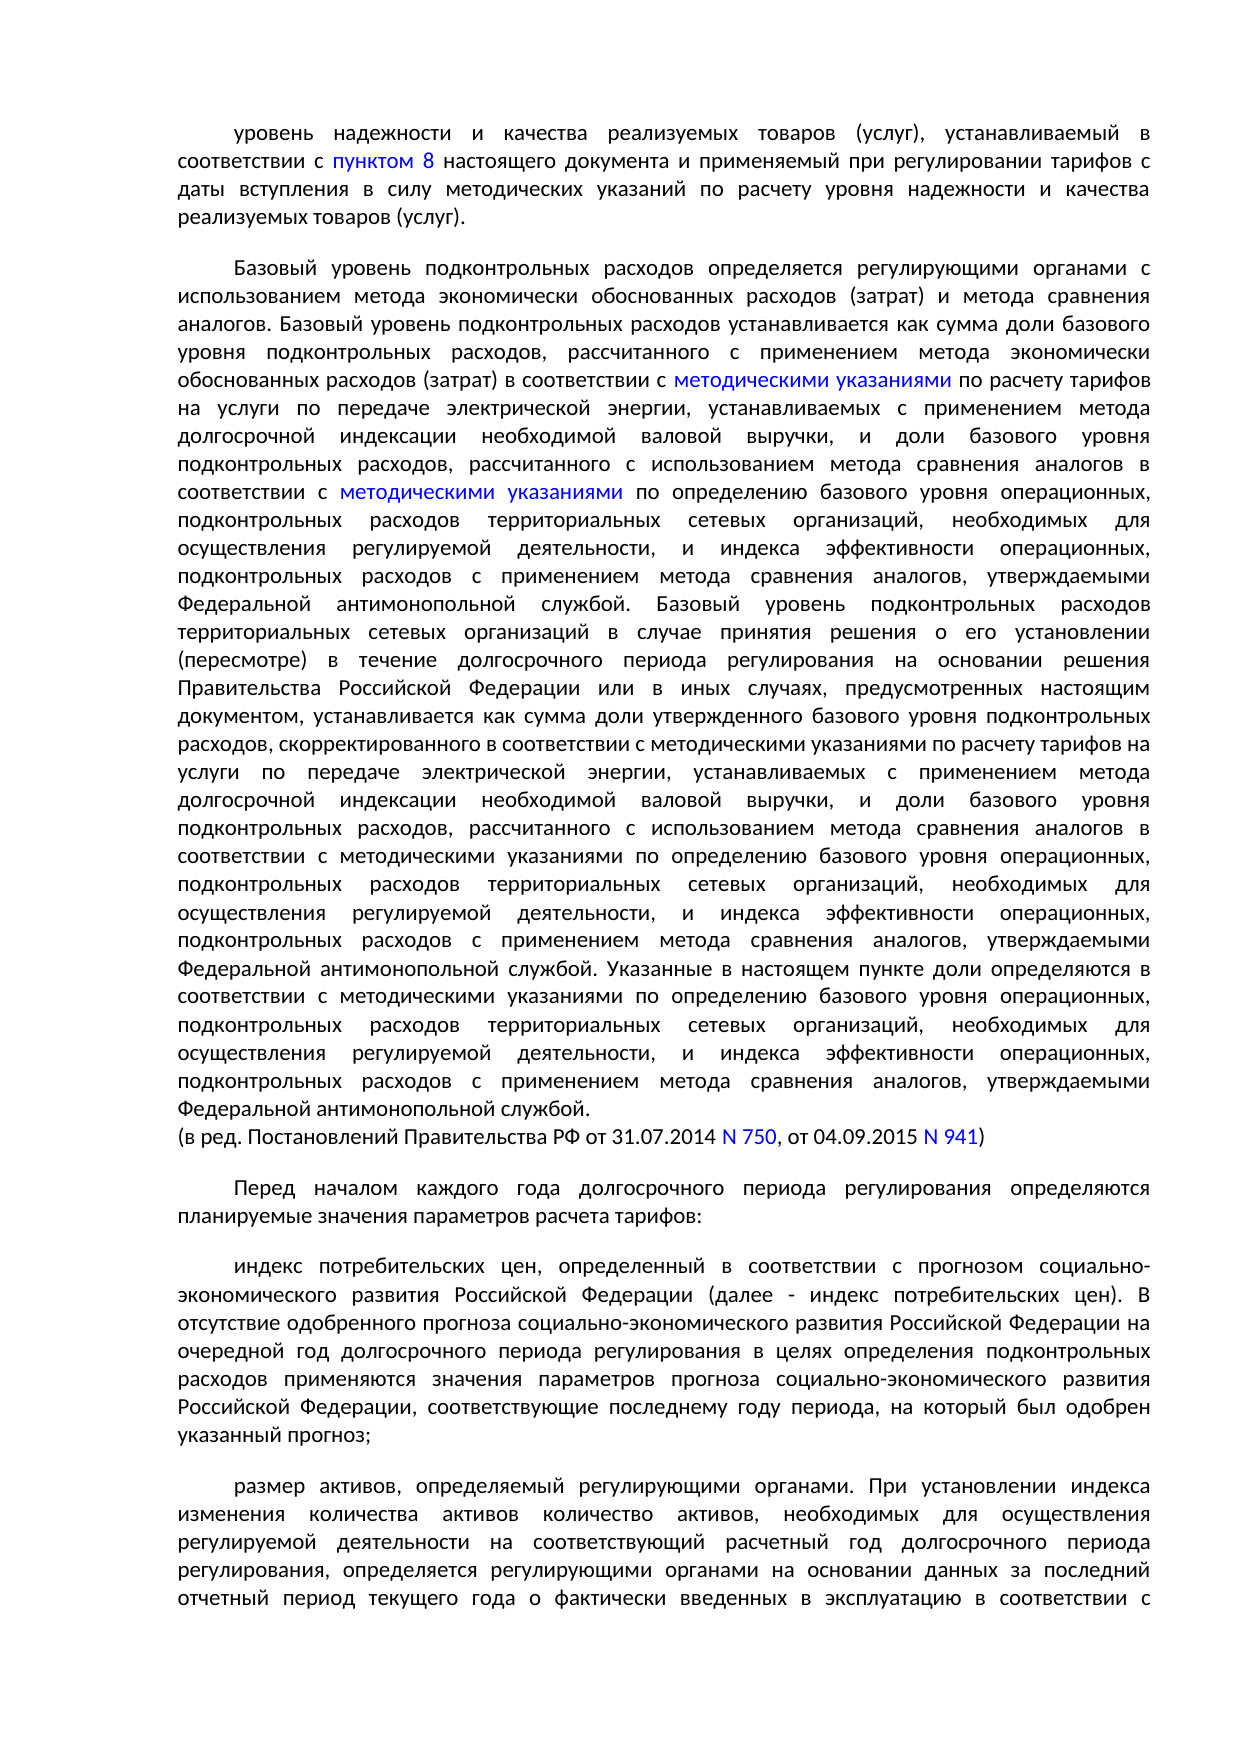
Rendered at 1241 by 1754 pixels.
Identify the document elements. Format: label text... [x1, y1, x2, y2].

text Базовый уровень подконтрольных расходов определяется регулирующими органами с использованием метода экономически обоснованных расходов (затрат) и метода сравнения аналогов. Базовый уровень подконтрольных расходов устанавливается как сумма доли базового уровня подконтрольных расходов, рассчитанного с применением метода экономически обоснованных расходов (затрат) в соответствии с методическими указаниями по расчету тарифов на услуги по передаче электрической энергии, устанавливаемых с применением метода долгосрочной индексации необходимой валовой выручки, и доли базового уровня подконтрольных расходов, рассчитанного с использованием метода сравнения аналогов в соответствии с методическими указаниями по определению базового уровня операционных, подконтрольных расходов территориальных сетевых организаций, необходимых для осуществления регулируемой деятельности, и индекса эффективности операционных, подконтрольных расходов с применением метода сравнения аналогов, утверждаемыми Федеральной антимонопольной службой. Базовый уровень подконтрольных расходов территориальных сетевых организаций в случае принятия решения о его установлении (пересмотре) в течение долгосрочного периода регулирования на основании решения Правительства Российской Федерации или в иных случаях, предусмотренных настоящим документом, устанавливается как сумма доли утвержденного базового уровня подконтрольных расходов, скорректированного в соответствии с методическими указаниями по расчету тарифов на услуги по передаче электрической энергии, устанавливаемых с применением метода долгосрочной индексации необходимой валовой выручки, и доли базового уровня подконтрольных расходов, рассчитанного с использованием метода сравнения аналогов в соответствии с методическими указаниями по определению базового уровня операционных, подконтрольных расходов территориальных сетевых организаций, необходимых для осуществления регулируемой деятельности, и индекса эффективности операционных, подконтрольных расходов с применением метода сравнения аналогов, утверждаемыми Федеральной антимонопольной службой. Указанные в настоящем пункте доли определяются в соответствии с методическими указаниями по определению базового уровня операционных, подконтрольных расходов территориальных сетевых организаций, необходимых для осуществления регулируемой деятельности, и индекса эффективности операционных, подконтрольных расходов с применением метода сравнения аналогов, утверждаемыми Федеральной антимонопольной службой. [177, 253, 1152, 1122]
text индекс потребительских цен, определенный в соответствии с прогнозом социально-экономического развития Российской Федерации (далее - индекс потребительских цен). В отсутствие одобренного прогноза социально-экономического развития Российской Федерации на очередной год долгосрочного периода регулирования в целях определения подконтрольных расходов применяются значения параметров прогноза социально-экономического развития Российской Федерации, соответствующие последнему году периода, на который был одобрен указанный прогноз; [177, 1252, 1152, 1448]
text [177, 1471, 1152, 1611]
text (в ред. Постановлений Правительства РФ от 31.07.2014 N 750, от 04.09.2015 N 941) [177, 1122, 1152, 1150]
text Перед началом каждого года долгосрочного периода регулирования определяются планируемые значения параметров расчета тарифов: [177, 1173, 1152, 1229]
text уровень надежности и качества реализуемых товаров (услуг), устанавливаемый в соответствии с пунктом 8 настоящего документа и применяемый при регулировании тарифов с даты вступления в силу методических указаний по расчету уровня надежности и качества реализуемых товаров (услуг). [177, 118, 1152, 230]
